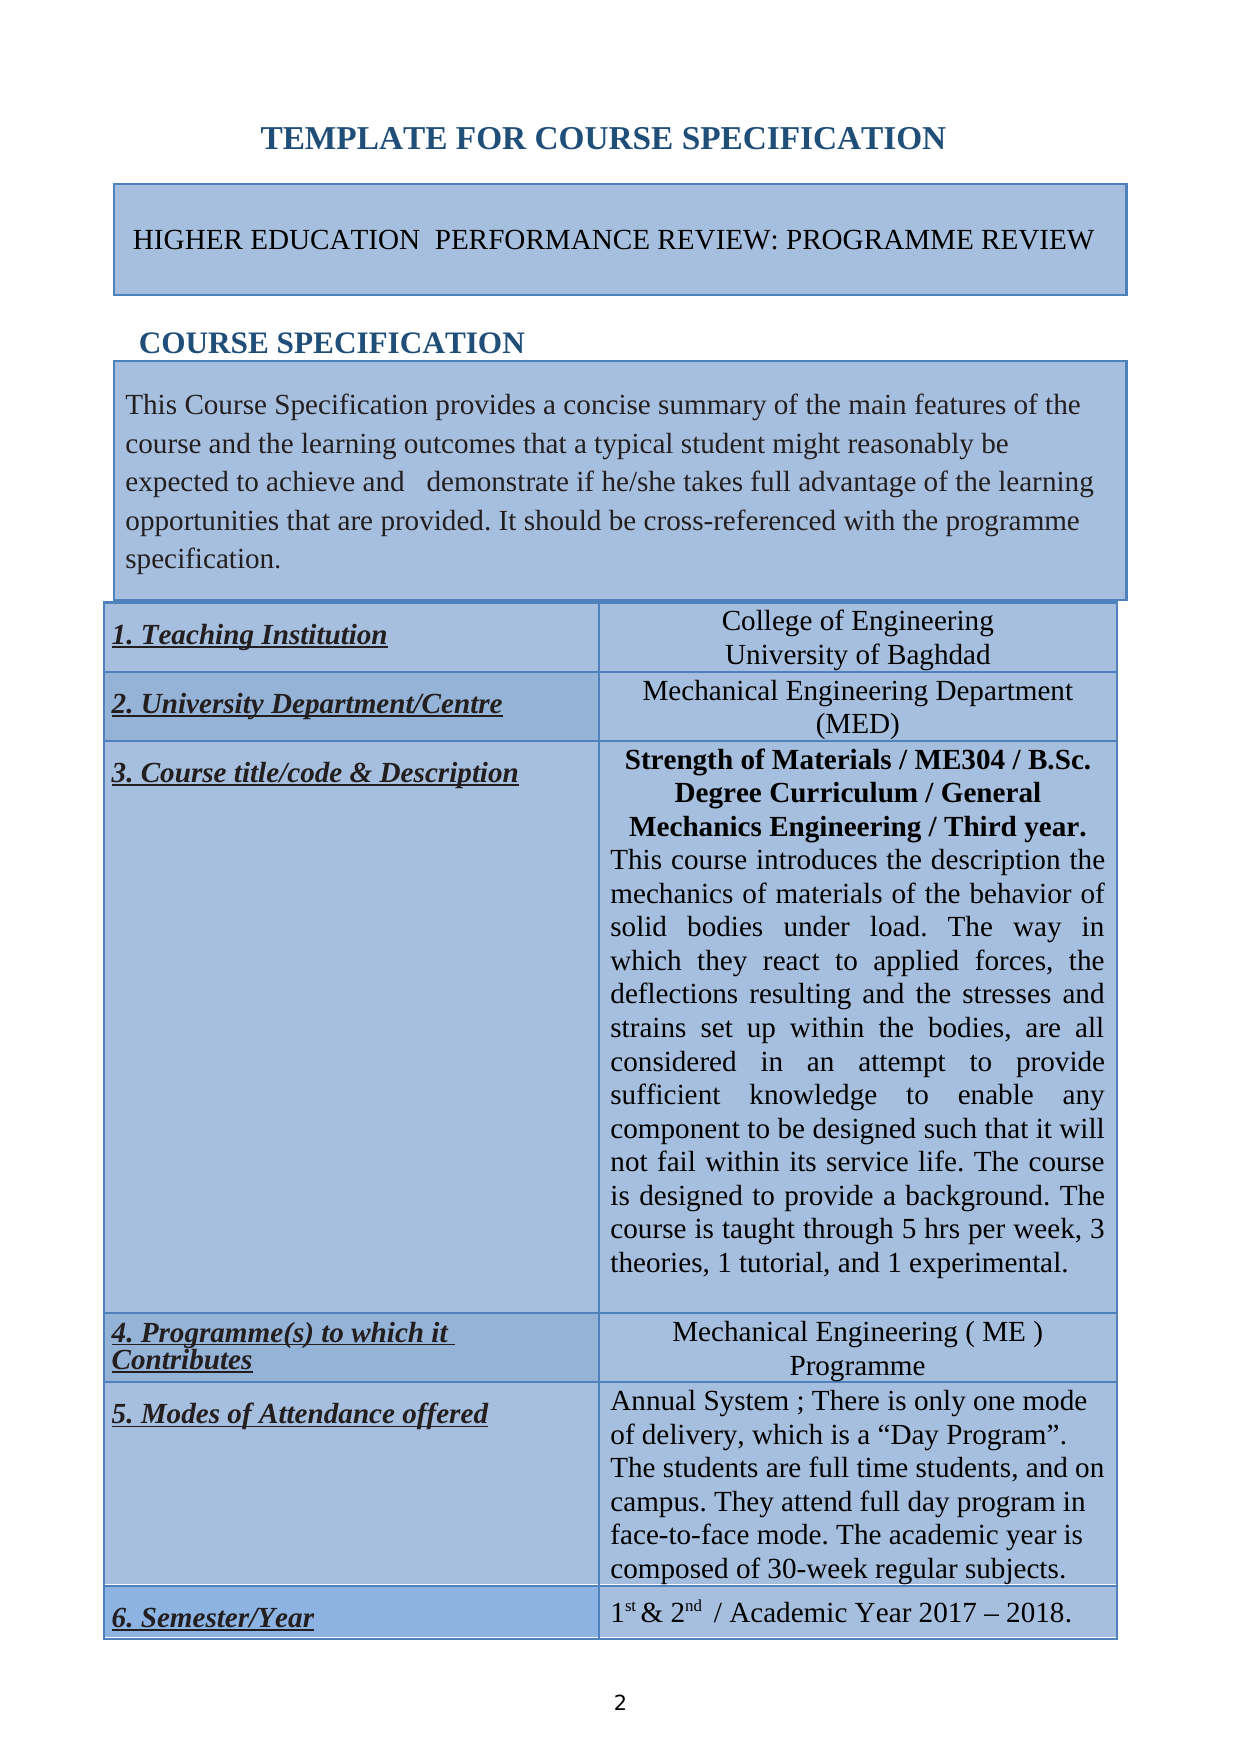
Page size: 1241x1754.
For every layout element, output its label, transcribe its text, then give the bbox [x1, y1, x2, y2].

table_cell Mechanical Engineering Department (MED) [600, 673, 1116, 740]
text COURSE SPECIFICATION [131, 328, 1053, 360]
text TEMPLATE FOR COURSE SPECIFICATION [187, 118, 1053, 156]
table_header 1. Teaching Institution [105, 604, 598, 671]
table_cell Mechanical Engineering ( ME ) Programme [600, 1314, 1116, 1381]
table_cell 3. Course title/code & Description [105, 742, 598, 1312]
table_cell 4. Programme(s) to which it Contributes [105, 1314, 598, 1381]
table_header This Course Specification provides a concise summary of the main features of the course and the learning outcomes that a typical student might reasonably be expected to achieve and demonstrate if he/she takes full advantage of the learning opportunities that are provided. It should be cross-referenced with the programme specification. [115, 362, 1125, 599]
table_cell 5. Modes of Attendance offered [105, 1383, 598, 1584]
table_cell 1st & 2nd / Academic Year 2017 – 2018. [600, 1587, 1116, 1637]
table_cell 6. Semester/Year [105, 1587, 598, 1637]
table_cell Strength of Materials / ME304 / B.Sc. Degree Curriculum / General Mechanics Engineering / Third year. This course introduces the description the mechanics of materials of the behavior of solid bodies under load. The way in which they react to applied forces, the deflections resulting and the stresses and strains set up within the bodies, are all considered in an attempt to provide sufficient knowledge to enable any component to be designed such that it will not fail within its service life. The course is designed to provide a background. The course is taught through 5 hrs per week, 3 theories, 1 tutorial, and 1 experimental. [600, 742, 1116, 1312]
table_cell 2. University Department/Centre [105, 673, 598, 740]
table_cell Annual System ; There is only one mode of delivery, which is a “Day Program”. The students are full time students, and on campus. They attend full day program in face-to-face mode. The academic year is composed of 30-week regular subjects. [600, 1383, 1116, 1584]
table_header HIGHER EDUCATION PERFORMANCE REVIEW: PROGRAMME REVIEW [115, 185, 1125, 294]
table_header College of Engineering University of Baghdad [600, 604, 1116, 671]
